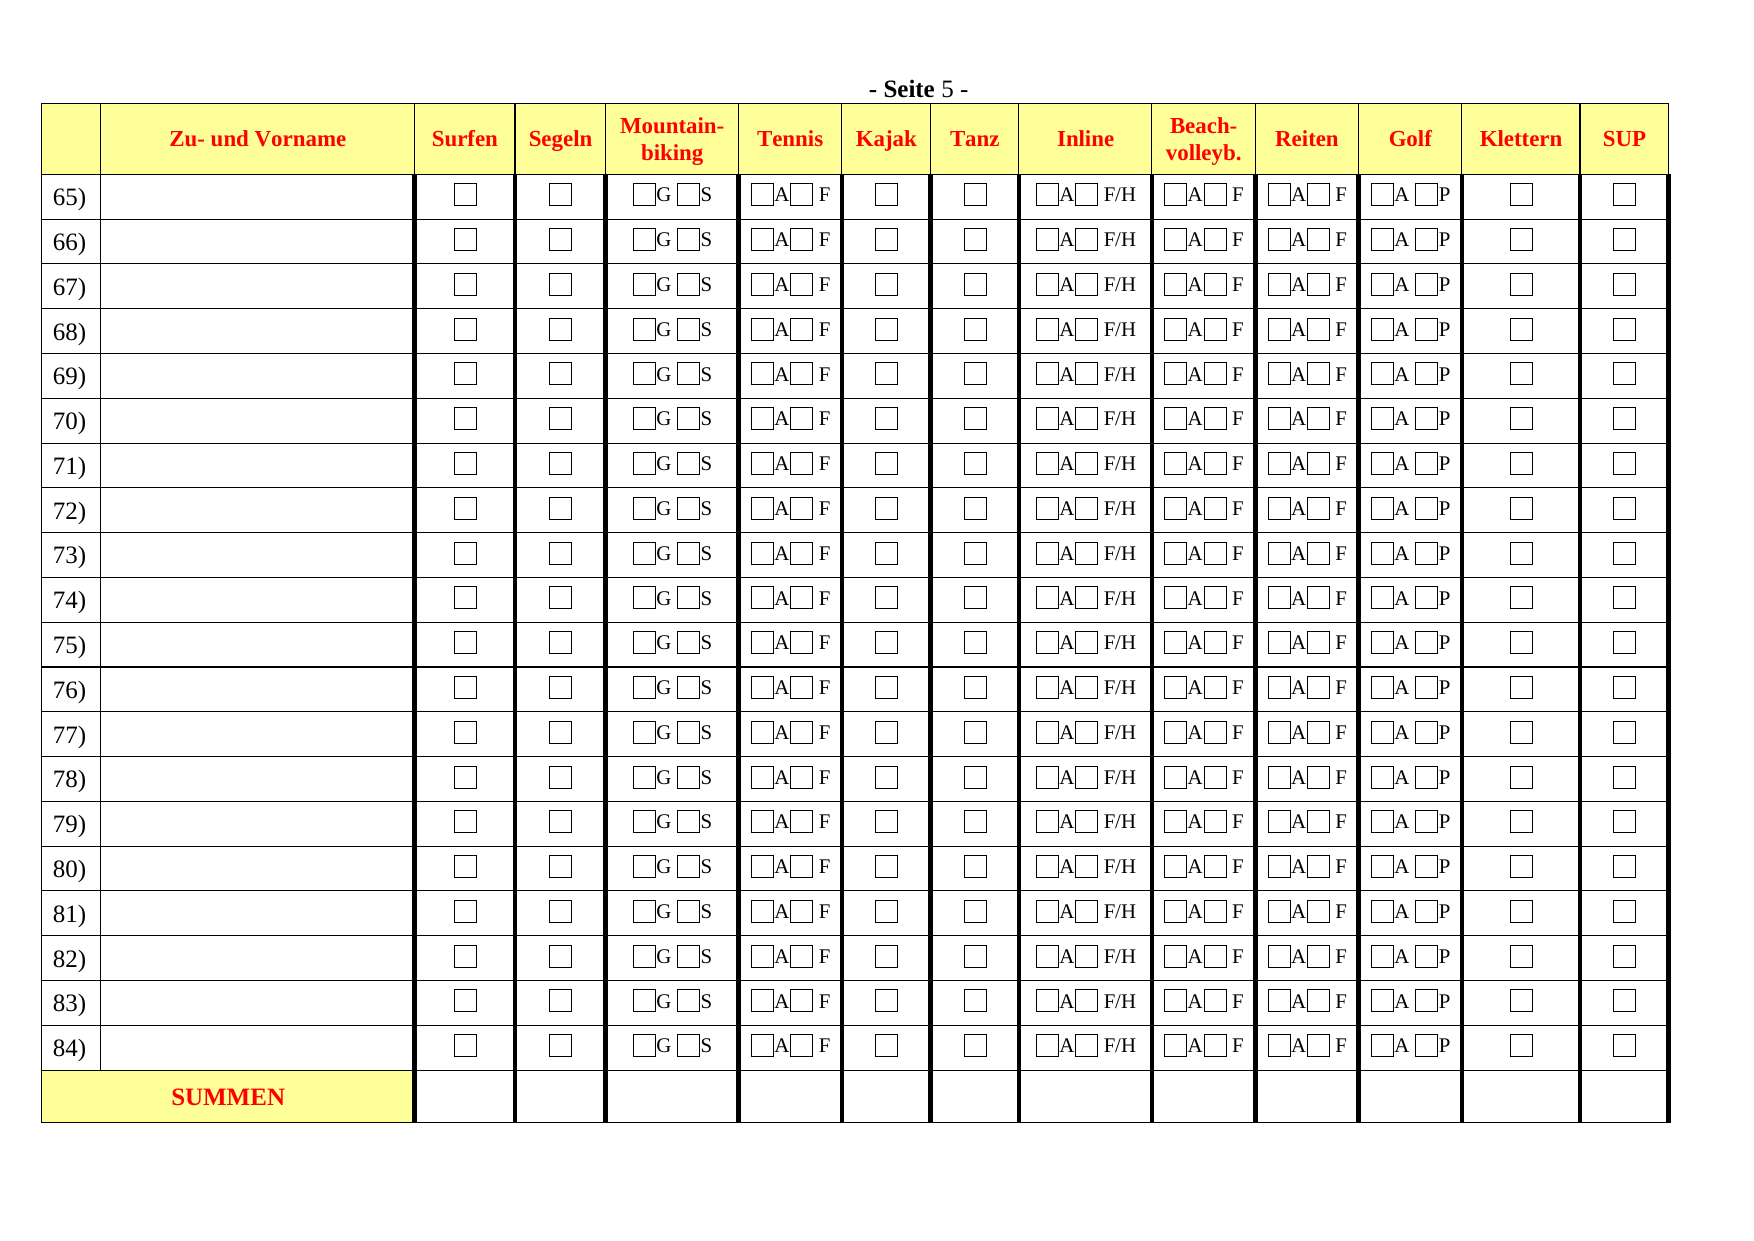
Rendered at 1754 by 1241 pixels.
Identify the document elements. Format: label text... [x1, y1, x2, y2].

table_cell A F [741, 623, 840, 666]
table_cell G S [608, 488, 736, 532]
table_cell [417, 354, 513, 398]
table_cell [417, 802, 513, 846]
table_cell [517, 757, 603, 801]
table_cell [417, 309, 513, 353]
table_cell G S [608, 533, 736, 577]
table_cell [1154, 1071, 1253, 1122]
table_cell A F [741, 264, 840, 308]
table_cell [101, 444, 412, 487]
table_cell [933, 309, 1017, 353]
table_cell A F [1258, 309, 1356, 353]
table_cell A P [1361, 891, 1460, 935]
table_cell A P [1361, 220, 1460, 263]
table_cell [101, 981, 412, 1025]
table_cell [844, 488, 928, 532]
table_cell [933, 444, 1017, 487]
table_cell A F [741, 757, 840, 801]
table_cell Inline [1019, 104, 1151, 174]
table_cell [1582, 1026, 1666, 1069]
table_cell [844, 220, 928, 263]
table_cell A P [1361, 757, 1460, 801]
table_cell [844, 891, 928, 935]
table_cell 83) [42, 981, 100, 1025]
table_cell A F/H [1021, 936, 1150, 980]
table_cell G S [608, 578, 736, 622]
table_cell [933, 354, 1017, 398]
table_cell A F [1258, 757, 1356, 801]
table_cell [101, 578, 412, 622]
table_cell [417, 1026, 513, 1069]
table_cell [517, 1071, 603, 1122]
table_cell [417, 712, 513, 756]
table_cell [844, 354, 928, 398]
table_cell [933, 175, 1017, 218]
table_cell A F [741, 220, 840, 263]
table_cell [517, 444, 603, 487]
table_cell A F [1154, 891, 1253, 935]
table_cell A F [741, 668, 840, 711]
table_cell [1464, 668, 1578, 711]
table_cell [101, 668, 412, 711]
table_cell [417, 668, 513, 711]
table_cell A F [1154, 309, 1253, 353]
table_cell A F/H [1021, 668, 1150, 711]
table_cell [933, 1026, 1017, 1069]
table_cell A F [741, 936, 840, 980]
table_cell [933, 802, 1017, 846]
table_cell A F [1154, 533, 1253, 577]
table_cell [517, 847, 603, 890]
table_cell A F [1258, 891, 1356, 935]
table_cell [517, 578, 603, 622]
table_cell [1582, 354, 1666, 398]
table_cell [517, 354, 603, 398]
table_cell [1464, 802, 1578, 846]
table_cell A F/H [1021, 264, 1150, 308]
table_cell Golf [1359, 104, 1461, 174]
table_cell [417, 264, 513, 308]
table_cell A P [1361, 488, 1460, 532]
table_cell A F [741, 802, 840, 846]
table_cell A F [1258, 175, 1356, 218]
table_cell A F [741, 488, 840, 532]
table_cell A F [1154, 981, 1253, 1025]
table_cell A P [1361, 668, 1460, 711]
table_cell [844, 847, 928, 890]
table_cell A F [1154, 847, 1253, 890]
table_cell A F [741, 712, 840, 756]
table_cell [1582, 264, 1666, 308]
table_cell A F/H [1021, 578, 1150, 622]
table_cell A F [1154, 712, 1253, 756]
table_cell [1582, 444, 1666, 487]
table_cell A P [1361, 444, 1460, 487]
table_cell A P [1361, 578, 1460, 622]
table_cell G S [608, 444, 736, 487]
table_cell A F [1258, 264, 1356, 308]
table_cell [517, 802, 603, 846]
table_cell [844, 757, 928, 801]
table_cell [517, 175, 603, 218]
table_cell [1464, 712, 1578, 756]
table_cell [933, 847, 1017, 890]
table_cell 67) [42, 264, 100, 308]
table_cell [1464, 981, 1578, 1025]
table_cell G S [608, 668, 736, 711]
table_cell A F/H [1021, 533, 1150, 577]
table_cell [417, 220, 513, 263]
table_cell A F [741, 444, 840, 487]
table_cell [933, 264, 1017, 308]
table_cell [1464, 623, 1578, 666]
table_cell [1582, 578, 1666, 622]
table_cell [1464, 309, 1578, 353]
table_cell G S [608, 623, 736, 666]
table_cell Mountain- biking [606, 104, 738, 174]
table_cell [844, 444, 928, 487]
table_cell A F/H [1021, 981, 1150, 1025]
table_cell [101, 623, 412, 666]
table_cell A F [1258, 578, 1356, 622]
table_cell [101, 757, 412, 801]
table_cell A F [1154, 623, 1253, 666]
table_cell [101, 175, 412, 218]
table_cell [1464, 1026, 1578, 1069]
table_cell [844, 264, 928, 308]
table_cell A F [1154, 936, 1253, 980]
table_cell A F [1154, 175, 1253, 218]
table_cell A F [741, 578, 840, 622]
table_cell [1464, 354, 1578, 398]
table_cell G S [608, 220, 736, 263]
table_cell [1582, 891, 1666, 935]
table_cell [101, 399, 412, 442]
table_cell A F [1258, 668, 1356, 711]
table_cell A F/H [1021, 220, 1150, 263]
table_cell G S [608, 936, 736, 980]
table_cell [741, 1071, 840, 1122]
table_cell A P [1361, 712, 1460, 756]
table_cell G S [608, 1026, 736, 1069]
table_cell A F/H [1021, 399, 1150, 442]
table_cell 73) [42, 533, 100, 577]
table_cell [933, 891, 1017, 935]
table_cell [101, 354, 412, 398]
table_cell [1464, 533, 1578, 577]
table_cell [1582, 175, 1666, 218]
table_cell [933, 399, 1017, 442]
table_cell [844, 936, 928, 980]
table_cell [1464, 847, 1578, 890]
table_cell A F [1154, 444, 1253, 487]
table_cell [1582, 220, 1666, 263]
table_cell Segeln [516, 104, 605, 174]
table_cell [1582, 981, 1666, 1025]
table_cell A F [741, 847, 840, 890]
table_cell [101, 264, 412, 308]
table_cell A P [1361, 533, 1460, 577]
table_cell A F [741, 354, 840, 398]
table_cell A F [1154, 399, 1253, 442]
table_cell 76) [42, 668, 100, 711]
table_cell [417, 891, 513, 935]
table_cell [417, 936, 513, 980]
table_cell [101, 220, 412, 263]
table_cell [844, 399, 928, 442]
table_cell A F [1154, 668, 1253, 711]
table_cell A F [741, 309, 840, 353]
table_cell Beach- volleyb. [1152, 104, 1255, 174]
table_cell G S [608, 175, 736, 218]
table_cell G S [608, 264, 736, 308]
table_cell [1582, 399, 1666, 442]
table_cell G S [608, 757, 736, 801]
table_cell Tanz [931, 104, 1018, 174]
table_cell 65) [42, 175, 100, 218]
table_cell 79) [42, 802, 100, 846]
table_cell [417, 399, 513, 442]
table_cell Tennis [739, 104, 841, 174]
table_cell 68) [42, 309, 100, 353]
table_cell 81) [42, 891, 100, 935]
table_cell [844, 623, 928, 666]
table_cell [1464, 757, 1578, 801]
table_cell [517, 1026, 603, 1069]
table_cell [417, 847, 513, 890]
table_cell [517, 668, 603, 711]
table_cell [1464, 578, 1578, 622]
table_cell [1582, 309, 1666, 353]
table_cell [608, 1071, 736, 1122]
table_cell A F [741, 399, 840, 442]
table_cell [517, 623, 603, 666]
table_cell [417, 533, 513, 577]
table_cell [844, 1071, 928, 1122]
table_cell A F [741, 1026, 840, 1069]
table_cell A P [1361, 936, 1460, 980]
table_cell [417, 175, 513, 218]
table_cell 71) [42, 444, 100, 487]
table_cell 75) [42, 623, 100, 666]
table_cell A P [1361, 623, 1460, 666]
table_cell A F [741, 175, 840, 218]
table_cell [1464, 891, 1578, 935]
table_cell A P [1361, 399, 1460, 442]
table_cell A F [1258, 533, 1356, 577]
table_cell [42, 104, 100, 174]
table_cell [1582, 936, 1666, 980]
table_cell 82) [42, 936, 100, 980]
table_cell [1464, 488, 1578, 532]
table_cell A F [1258, 354, 1356, 398]
table_cell 74) [42, 578, 100, 622]
table_cell 66) [42, 220, 100, 263]
table_cell [517, 891, 603, 935]
table_cell [101, 488, 412, 532]
table_cell [101, 1026, 412, 1069]
table_cell A F [1258, 488, 1356, 532]
table_cell [517, 533, 603, 577]
table_cell A F [1154, 488, 1253, 532]
table_cell [417, 981, 513, 1025]
table_cell [417, 757, 513, 801]
table_cell Reiten [1256, 104, 1358, 174]
table_cell [101, 936, 412, 980]
table_cell [1582, 712, 1666, 756]
table_cell A F [741, 533, 840, 577]
table_cell A F/H [1021, 488, 1150, 532]
table_cell [101, 891, 412, 935]
table_cell [1464, 220, 1578, 263]
table_cell [417, 444, 513, 487]
table_cell G S [608, 354, 736, 398]
table_cell [1582, 623, 1666, 666]
table_cell A F/H [1021, 847, 1150, 890]
table_cell [1582, 533, 1666, 577]
table_cell A F [1258, 444, 1356, 487]
table_cell A F/H [1021, 891, 1150, 935]
table_cell [933, 488, 1017, 532]
table_cell [933, 981, 1017, 1025]
table_cell A P [1361, 175, 1460, 218]
table_cell [101, 802, 412, 846]
table_cell A F/H [1021, 1026, 1150, 1069]
table_cell A P [1361, 309, 1460, 353]
table_cell A F [1258, 802, 1356, 846]
table_cell A F [1258, 936, 1356, 980]
table_cell [1361, 1071, 1460, 1122]
table_cell A P [1361, 264, 1460, 308]
table_cell [1464, 444, 1578, 487]
table_cell A F [1154, 1026, 1253, 1069]
table_cell [1464, 175, 1578, 218]
table_cell A F/H [1021, 309, 1150, 353]
table_cell A F [741, 981, 840, 1025]
table_cell A F/H [1021, 802, 1150, 846]
table_cell [1021, 1071, 1150, 1122]
table_cell [844, 309, 928, 353]
table_cell A F/H [1021, 757, 1150, 801]
table_cell A F/H [1021, 175, 1150, 218]
table_cell [1258, 1071, 1356, 1122]
table_cell [933, 712, 1017, 756]
table_cell A F [1154, 354, 1253, 398]
table_cell A P [1361, 354, 1460, 398]
table_cell Kajak [842, 104, 930, 174]
table_cell [517, 220, 603, 263]
table_cell G S [608, 847, 736, 890]
table_cell [517, 936, 603, 980]
table_cell [417, 623, 513, 666]
table_cell 70) [42, 399, 100, 442]
table_cell [1464, 264, 1578, 308]
table_cell A F [1154, 220, 1253, 263]
table_cell A F [1258, 399, 1356, 442]
table_cell SUMMEN [42, 1071, 412, 1122]
table_cell [517, 712, 603, 756]
table_cell A F [1154, 802, 1253, 846]
table_cell [844, 712, 928, 756]
table_cell 72) [42, 488, 100, 532]
table_cell [933, 1071, 1017, 1122]
table_cell A F/H [1021, 623, 1150, 666]
table_cell A F [1258, 623, 1356, 666]
table_cell [517, 981, 603, 1025]
table_cell [417, 1071, 513, 1122]
table_cell Klettern [1462, 104, 1579, 174]
table_cell A F [1258, 1026, 1356, 1069]
table_cell [517, 488, 603, 532]
table_cell A F [1258, 712, 1356, 756]
table_cell SUP [1581, 104, 1668, 174]
table_cell [1464, 936, 1578, 980]
table_cell 69) [42, 354, 100, 398]
table_cell [933, 623, 1017, 666]
table_cell [844, 668, 928, 711]
table_cell [1464, 1071, 1578, 1122]
table_cell A F [1258, 847, 1356, 890]
table_cell [101, 309, 412, 353]
table_cell [933, 220, 1017, 263]
table_cell [844, 1026, 928, 1069]
table_cell [101, 533, 412, 577]
table_cell [1582, 668, 1666, 711]
table_cell [417, 488, 513, 532]
table_cell [517, 309, 603, 353]
table_cell [1582, 1071, 1666, 1122]
table_cell A P [1361, 1026, 1460, 1069]
table_cell [933, 936, 1017, 980]
table_cell 80) [42, 847, 100, 890]
table_cell A F/H [1021, 712, 1150, 756]
table_cell A F [1154, 757, 1253, 801]
table_cell [1582, 847, 1666, 890]
table_cell [844, 175, 928, 218]
table_cell A F [1154, 264, 1253, 308]
table_cell A P [1361, 981, 1460, 1025]
table_cell [1582, 802, 1666, 846]
table_cell A F/H [1021, 444, 1150, 487]
table_cell G S [608, 891, 736, 935]
table_cell Zu- und Vorname [101, 104, 414, 174]
table_cell [517, 399, 603, 442]
table_cell [1582, 488, 1666, 532]
table_cell [844, 981, 928, 1025]
table_cell 77) [42, 712, 100, 756]
table_cell G S [608, 309, 736, 353]
table_cell A P [1361, 847, 1460, 890]
table_cell G S [608, 712, 736, 756]
table_cell [933, 533, 1017, 577]
table_cell [844, 578, 928, 622]
table_cell A F [1258, 220, 1356, 263]
table_cell G S [608, 399, 736, 442]
table_cell A F [741, 891, 840, 935]
table_cell [1464, 399, 1578, 442]
table_cell [1582, 757, 1666, 801]
table_cell G S [608, 802, 736, 846]
table_cell 84) [42, 1026, 100, 1069]
table_cell [844, 533, 928, 577]
table_cell G S [608, 981, 736, 1025]
table_cell A F [1154, 578, 1253, 622]
table_cell [101, 847, 412, 890]
table_cell [417, 578, 513, 622]
table_cell 78) [42, 757, 100, 801]
table_cell [933, 757, 1017, 801]
table_cell [101, 712, 412, 756]
table_cell A P [1361, 802, 1460, 846]
table_cell Surfen [415, 104, 514, 174]
table_cell [844, 802, 928, 846]
table_cell [517, 264, 603, 308]
table_cell [933, 668, 1017, 711]
table_cell [933, 578, 1017, 622]
table_cell A F/H [1021, 354, 1150, 398]
table_cell A F [1258, 981, 1356, 1025]
